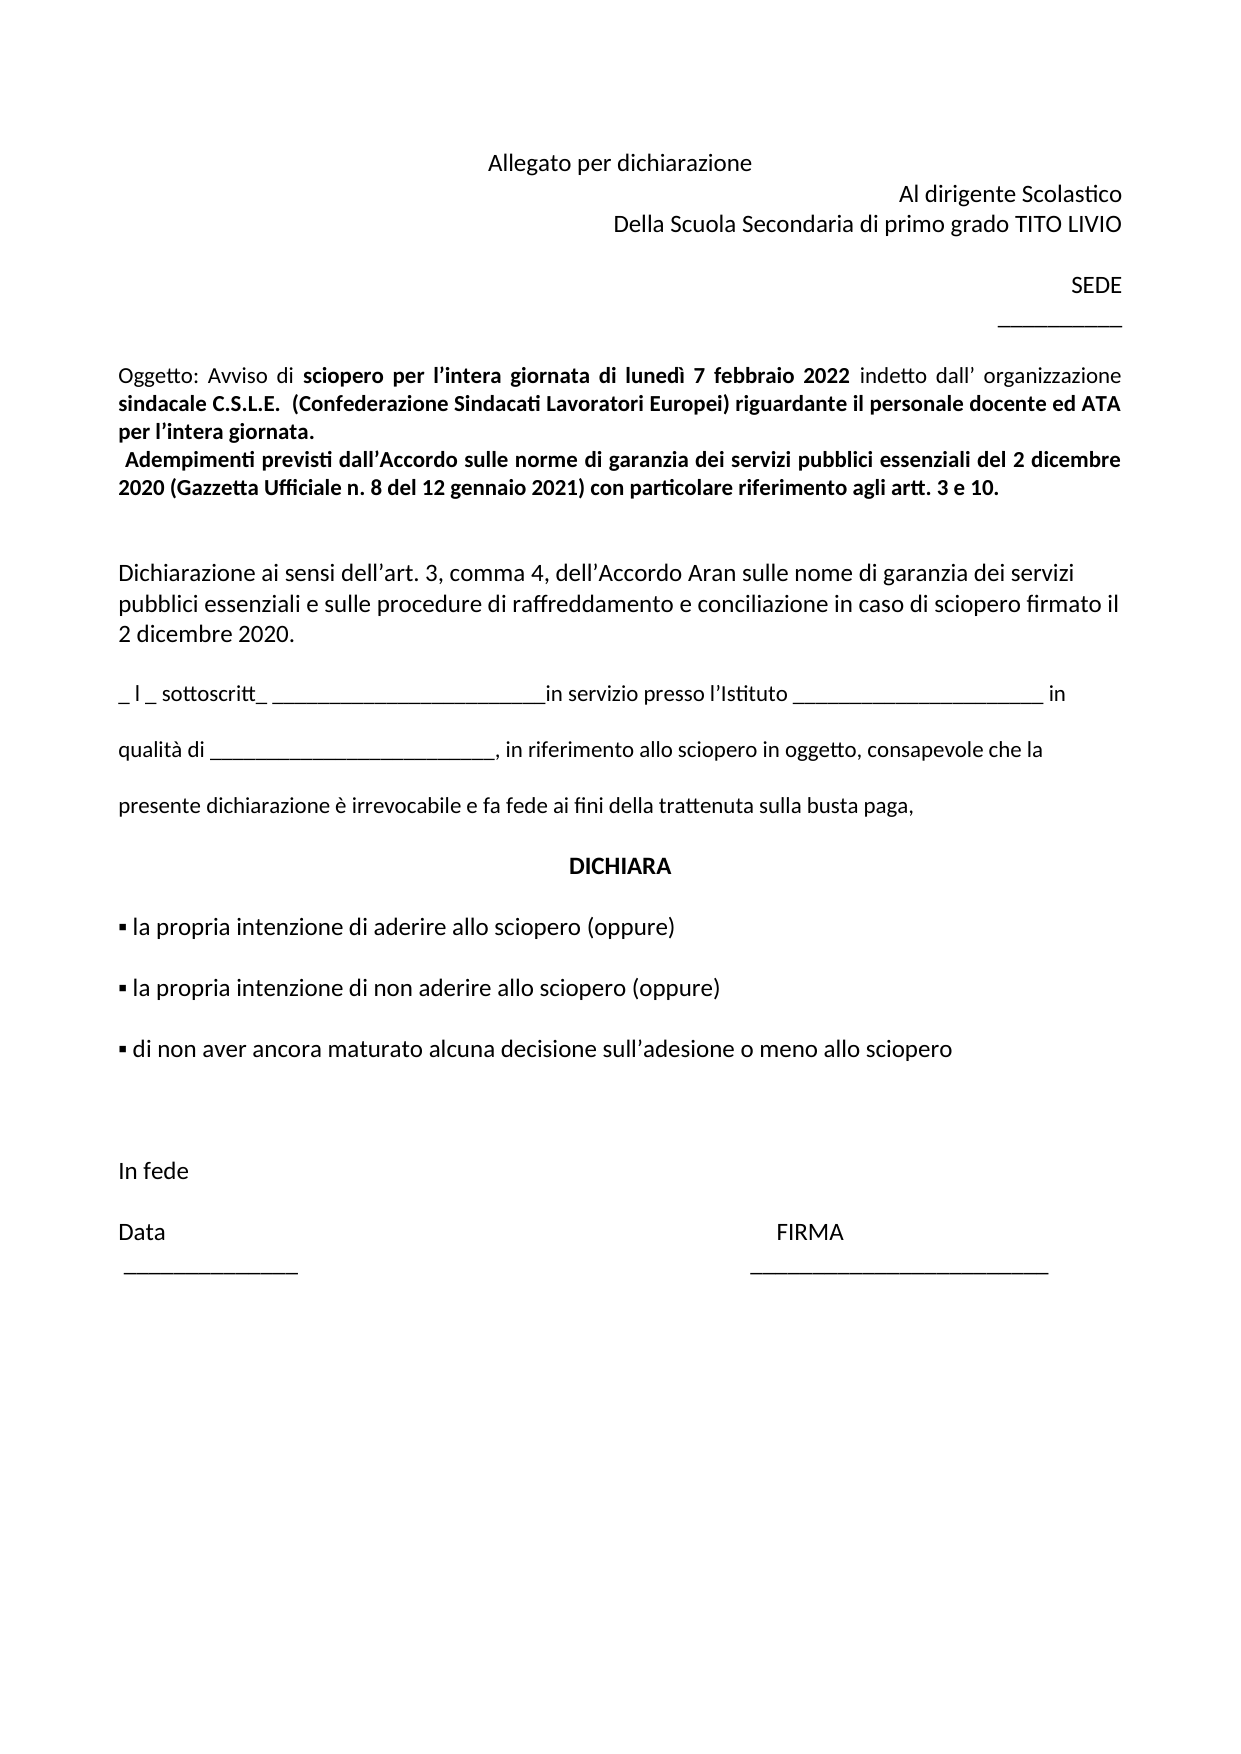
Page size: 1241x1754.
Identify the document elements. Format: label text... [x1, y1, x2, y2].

text ______________ ________________________ [118, 1247, 1122, 1277]
text Della Scuola Secondaria di primo grado TITO LIVIO [118, 209, 1122, 239]
text Dichiarazione ai sensi dell’art. 3, comma 4, dell’Accordo Aran sulle nome di garanzia dei servizi pubblici essenziali e sulle procedure di raffreddamento e conciliazione in caso di sciopero firmato il 2 dicembre 2020. [118, 557, 1122, 649]
text presente dichiarazione è irrevocabile e fa fede ai fini della trattenuta sulla busta paga, [118, 792, 1122, 819]
text _ l _ sottoscritt_ ________________________in servizio presso l’Istituto ______________________ in [118, 679, 1122, 707]
text ▪ la propria intenzione di non aderire allo sciopero (oppure) [118, 972, 1122, 1003]
text __________ [118, 300, 1122, 331]
text Adempimenti previsti dall’Accordo sulle norme di garanzia dei servizi pubblici essenziali del 2 dicembre 2020 (Gazzetta Ufficiale n. 8 del 12 gennaio 2021) con particolare riferimento agli artt. 3 e 10. [118, 445, 1122, 501]
text Al dirigente Scolastico [118, 178, 1122, 209]
text ▪ di non aver ancora maturato alcuna decisione sull’adesione o meno allo sciopero [118, 1033, 1122, 1064]
text In fede [118, 1155, 1122, 1186]
text DICHIARA [118, 850, 1122, 881]
text SEDE [118, 270, 1122, 300]
text Allegato per dichiarazione [118, 148, 1122, 178]
text Data FIRMA [118, 1216, 1122, 1247]
text qualità di _________________________, in riferimento allo sciopero in oggetto, consapevole che la [118, 736, 1122, 763]
text ▪ la propria intenzione di aderire allo sciopero (oppure) [118, 911, 1122, 942]
text Oggetto: Avviso di sciopero per l’intera giornata di lunedì 7 febbraio 2022 indetto dall’ organizzazione sindacale C.S.L.E. (Confederazione Sindacati Lavoratori Europei) riguardante il personale docente ed ATA per l’intera giornata. [118, 361, 1122, 445]
